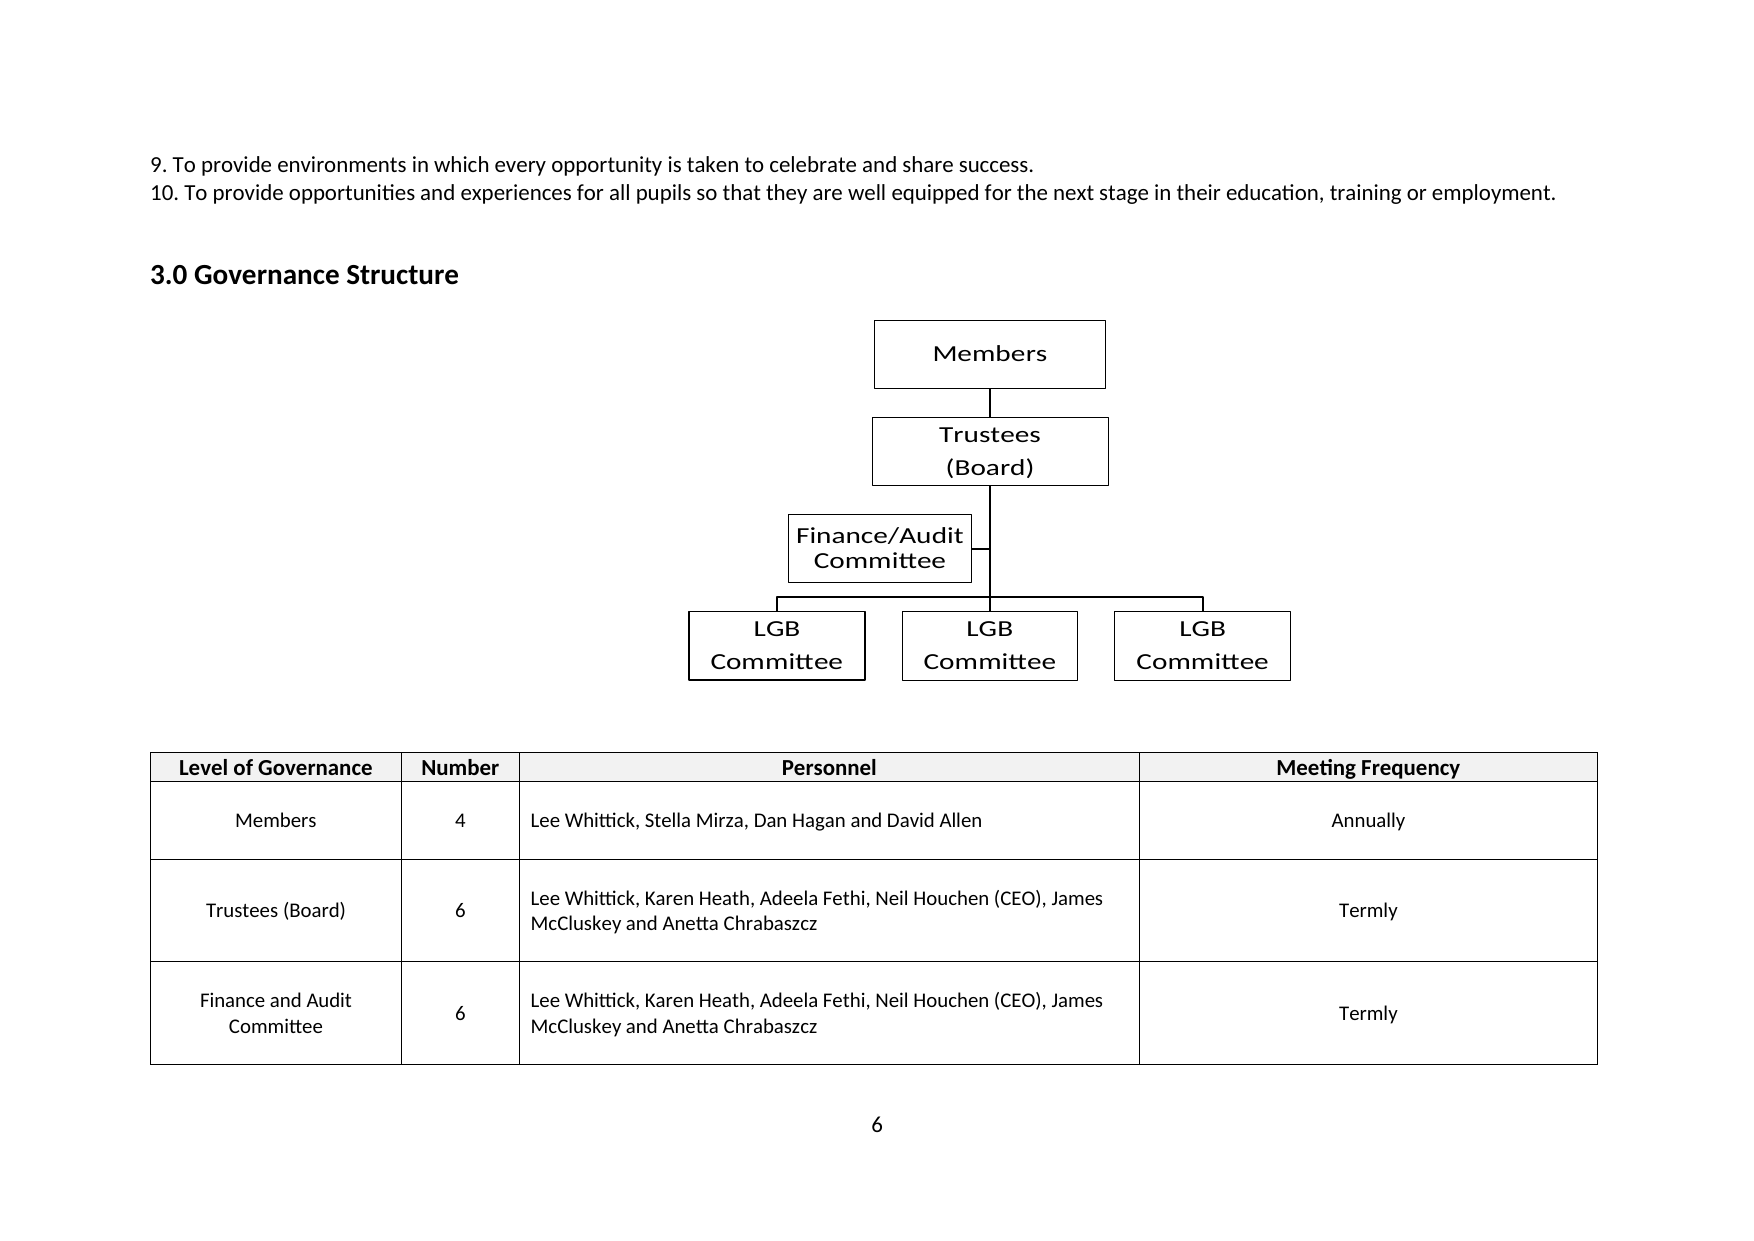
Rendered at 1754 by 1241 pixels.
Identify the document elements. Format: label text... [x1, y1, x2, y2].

table_cell Lee Whittick, Karen Heath, Adeela Fethi, Neil Houchen (CEO), James McCluskey and Anetta Chrabaszcz [520, 962, 1139, 1064]
table_cell 6 [402, 962, 519, 1064]
table_cell 4 [402, 782, 519, 858]
table_cell Termly [1140, 860, 1597, 961]
table_header Number [402, 753, 519, 781]
table_cell 6 [402, 860, 519, 961]
table_cell Finance and Audit Committee [151, 962, 401, 1064]
table_cell Lee Whittick, Stella Mirza, Dan Hagan and David Allen [520, 782, 1139, 858]
table_cell Termly [1140, 962, 1597, 1064]
table_header Personnel [520, 753, 1139, 781]
table_header Level of Governance [151, 753, 401, 781]
text 9. To provide environments in which every opportunity is taken to celebrate and share success. [150, 150, 1604, 178]
table_cell Trustees (Board) [151, 860, 401, 961]
subtitle 3.0 Governance Structure [150, 256, 1604, 292]
table_header Meeting Frequency [1140, 753, 1597, 781]
text 10. To provide opportunities and experiences for all pupils so that they are well equipped for the next stage in their education, training or employment. [150, 178, 1604, 206]
table_cell Lee Whittick, Karen Heath, Adeela Fethi, Neil Houchen (CEO), James McCluskey and Anetta Chrabaszcz [520, 860, 1139, 961]
table_cell Members [151, 782, 401, 858]
table_cell Annually [1140, 782, 1597, 858]
